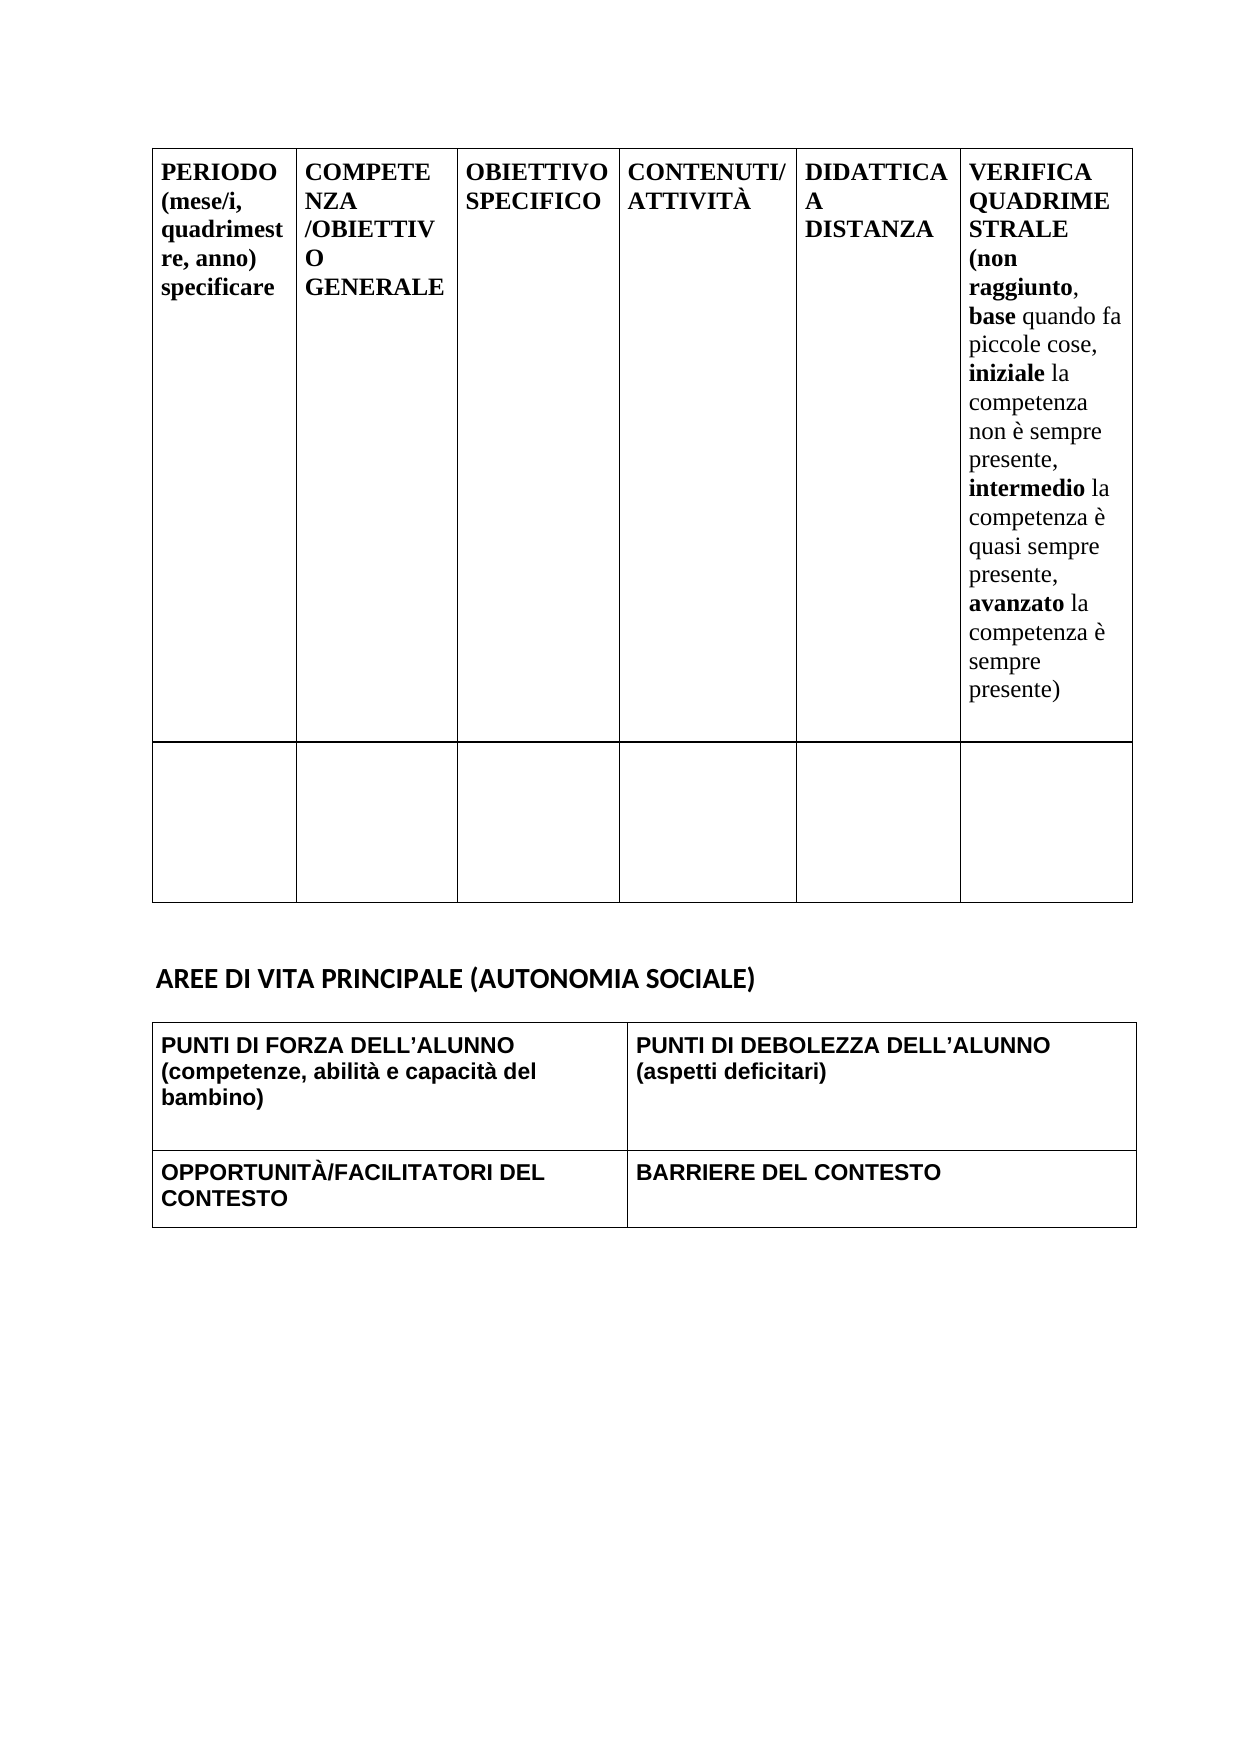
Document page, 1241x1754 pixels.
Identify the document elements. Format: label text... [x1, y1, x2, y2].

text AREE DI VITA PRINCIPALE (AUTONOMIA SOCIALE) [156, 960, 1122, 996]
table_header DIDATTICA A DISTANZA [797, 149, 960, 741]
table_header OBIETTIVO SPECIFICO [458, 149, 619, 741]
table_cell [297, 743, 457, 902]
table_header PUNTI DI FORZA DELL’ALUNNO (competenze, abilità e capacità del bambino) [153, 1023, 627, 1149]
table_header CONTENUTI/ ATTIVITÀ [620, 149, 796, 741]
table_header VERIFICA QUADRIMESTRALE (non raggiunto, base quando fa piccole cose, iniziale la competenza non è sempre presente, intermedio la competenza è quasi sempre presente, avanzato la competenza è sempre presente) [961, 149, 1132, 741]
table_cell [153, 743, 296, 902]
table_header PUNTI DI DEBOLEZZA DELL’ALUNNO (aspetti deficitari) [628, 1023, 1136, 1149]
table_header PERIODO (mese/i, quadrimestre, anno) specificare [153, 149, 296, 741]
table_cell [620, 743, 796, 902]
table_cell OPPORTUNITÀ/FACILITATORI DEL CONTESTO [153, 1151, 627, 1227]
table_cell [458, 743, 619, 902]
table_cell [961, 743, 1132, 902]
table_cell BARRIERE DEL CONTESTO [628, 1151, 1136, 1227]
table_header COMPETENZA /OBIETTIVO GENERALE [297, 149, 457, 741]
table_cell [797, 743, 960, 902]
